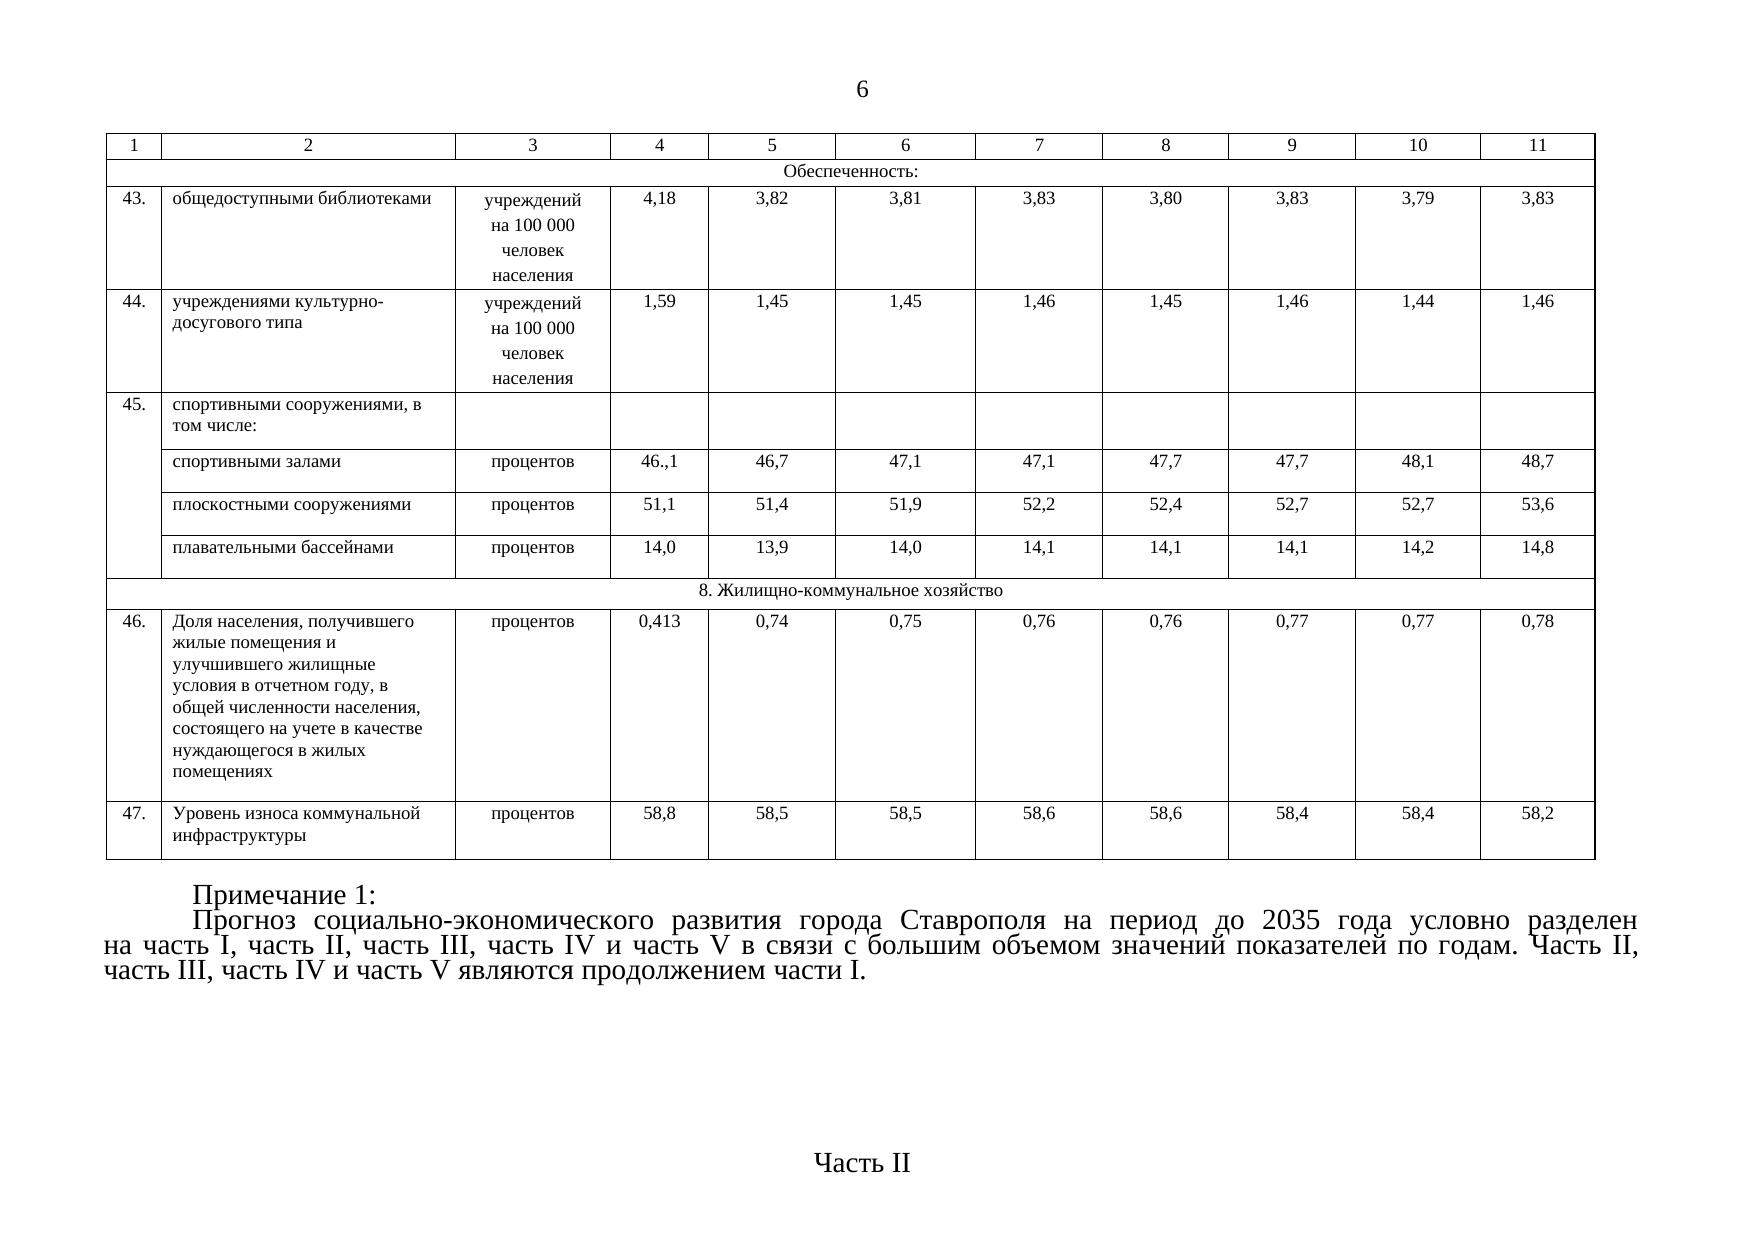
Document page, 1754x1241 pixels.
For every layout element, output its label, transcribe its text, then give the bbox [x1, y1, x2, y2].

table_header 2 [162, 134, 455, 158]
table_cell 0,76 [976, 610, 1102, 801]
table_header 1 [107, 134, 161, 158]
table_cell [1103, 393, 1228, 449]
table_cell спортивными залами [162, 450, 455, 492]
table_cell 58,4 [1229, 802, 1355, 858]
table_cell Доля населения, получившего жилые помещения и улучшившего жилищные условия в отчетном году, в общей численности населения, состоящего на учете в качестве нуждающегося в жилых помещениях [162, 610, 455, 801]
table_header 7 [976, 134, 1102, 158]
table_cell 1,46 [1481, 290, 1594, 392]
table_cell 58,2 [1481, 802, 1594, 858]
table_cell [1481, 393, 1594, 449]
text Прогноз социально-экономического развития города Ставрополя на период до 2035 года условно разделен на часть I, часть II, часть III, часть IV и часть V в связи с большим объемом значений показателей по годам. Часть II, часть III, часть IV и часть V являются продолжением части I. [103, 909, 1639, 984]
table_cell 52,2 [976, 493, 1102, 535]
table_cell 46,7 [709, 450, 835, 492]
table_cell 52,4 [1103, 493, 1228, 535]
table_cell 44. [107, 290, 161, 392]
table_cell 3,80 [1103, 187, 1228, 289]
table_cell 52,7 [1356, 493, 1480, 535]
table_cell 14,1 [1229, 536, 1355, 578]
table_cell 0,77 [1356, 610, 1480, 801]
table_header 5 [709, 134, 835, 158]
table_cell [709, 393, 835, 449]
table_cell [1229, 393, 1355, 449]
table_cell Обеспеченность: [107, 160, 1594, 186]
table_cell 3,83 [1229, 187, 1355, 289]
table_cell 51,1 [611, 493, 708, 535]
table_cell 4,18 [611, 187, 708, 289]
text Часть II [118, 1152, 1606, 1177]
table_cell 1,45 [836, 290, 975, 392]
table_cell 58,8 [611, 802, 708, 858]
table_cell 13,9 [709, 536, 835, 578]
table_cell Уровень износа коммунальной инфраструктуры [162, 802, 455, 858]
table_cell 47. [107, 802, 161, 858]
table_cell 3,82 [709, 187, 835, 289]
table_cell 1,44 [1356, 290, 1480, 392]
table_cell 58,5 [836, 802, 975, 858]
table_cell 0,76 [1103, 610, 1228, 801]
table_cell [611, 393, 708, 449]
table_cell 53,6 [1481, 493, 1594, 535]
table_cell процентов [456, 450, 610, 492]
table_header 6 [836, 134, 975, 158]
table_cell процентов [456, 493, 610, 535]
table_cell процентов [456, 802, 610, 858]
table_cell 14,0 [836, 536, 975, 578]
table_header 8 [1103, 134, 1228, 158]
table_cell 48,7 [1481, 450, 1594, 492]
table_cell 0,75 [836, 610, 975, 801]
table_cell плавательными бассейнами [162, 536, 455, 578]
table_cell 1,45 [709, 290, 835, 392]
table_cell [456, 393, 610, 449]
table_cell 8. Жилищно-коммунальное хозяйство [107, 579, 1594, 608]
table_cell 52,7 [1229, 493, 1355, 535]
table_cell 1,46 [976, 290, 1102, 392]
table_header 10 [1356, 134, 1480, 158]
table_cell учреждениями культурно-досугового типа [162, 290, 455, 392]
table_cell 1,46 [1229, 290, 1355, 392]
table_header 4 [611, 134, 708, 158]
table_cell 58,6 [1103, 802, 1228, 858]
table_cell [1356, 393, 1480, 449]
table_cell 14,1 [976, 536, 1102, 578]
table_cell плоскостными сооружениями [162, 493, 455, 535]
table_cell 45. [107, 393, 161, 578]
table_header 11 [1481, 134, 1594, 158]
table_cell 58,6 [976, 802, 1102, 858]
table_cell 58,4 [1356, 802, 1480, 858]
table_cell процентов [456, 536, 610, 578]
table_cell 58,5 [709, 802, 835, 858]
table_cell процентов [456, 610, 610, 801]
table_cell учреждений на 100 000 человек населения [456, 187, 610, 289]
table_cell 51,4 [709, 493, 835, 535]
table_cell [836, 393, 975, 449]
table_header 3 [456, 134, 610, 158]
table_cell 48,1 [1356, 450, 1480, 492]
table_cell 0,74 [709, 610, 835, 801]
table_cell 0,77 [1229, 610, 1355, 801]
table_cell 47,1 [836, 450, 975, 492]
table_cell учреждений на 100 000 человек населения [456, 290, 610, 392]
table_cell 3,81 [836, 187, 975, 289]
table_cell 14,2 [1356, 536, 1480, 578]
table_cell 14,8 [1481, 536, 1594, 578]
table_cell 1,45 [1103, 290, 1228, 392]
table_cell 47,1 [976, 450, 1102, 492]
table_cell 43. [107, 187, 161, 289]
text Примечание 1: [118, 884, 1606, 909]
table_cell 0,413 [611, 610, 708, 801]
table_cell 3,83 [1481, 187, 1594, 289]
table_cell спортивными сооружениями, в том числе: [162, 393, 455, 449]
table_cell 0,78 [1481, 610, 1594, 801]
table_cell общедоступными библиотеками [162, 187, 455, 289]
table_cell 51,9 [836, 493, 975, 535]
table_cell 14,1 [1103, 536, 1228, 578]
table_header 9 [1229, 134, 1355, 158]
table_cell 14,0 [611, 536, 708, 578]
table_cell 47,7 [1103, 450, 1228, 492]
table_cell 47,7 [1229, 450, 1355, 492]
table_cell 1,59 [611, 290, 708, 392]
table_cell 46. [107, 610, 161, 801]
table_cell [976, 393, 1102, 449]
table_cell 46.,1 [611, 450, 708, 492]
table_cell 3,83 [976, 187, 1102, 289]
table_cell 3,79 [1356, 187, 1480, 289]
